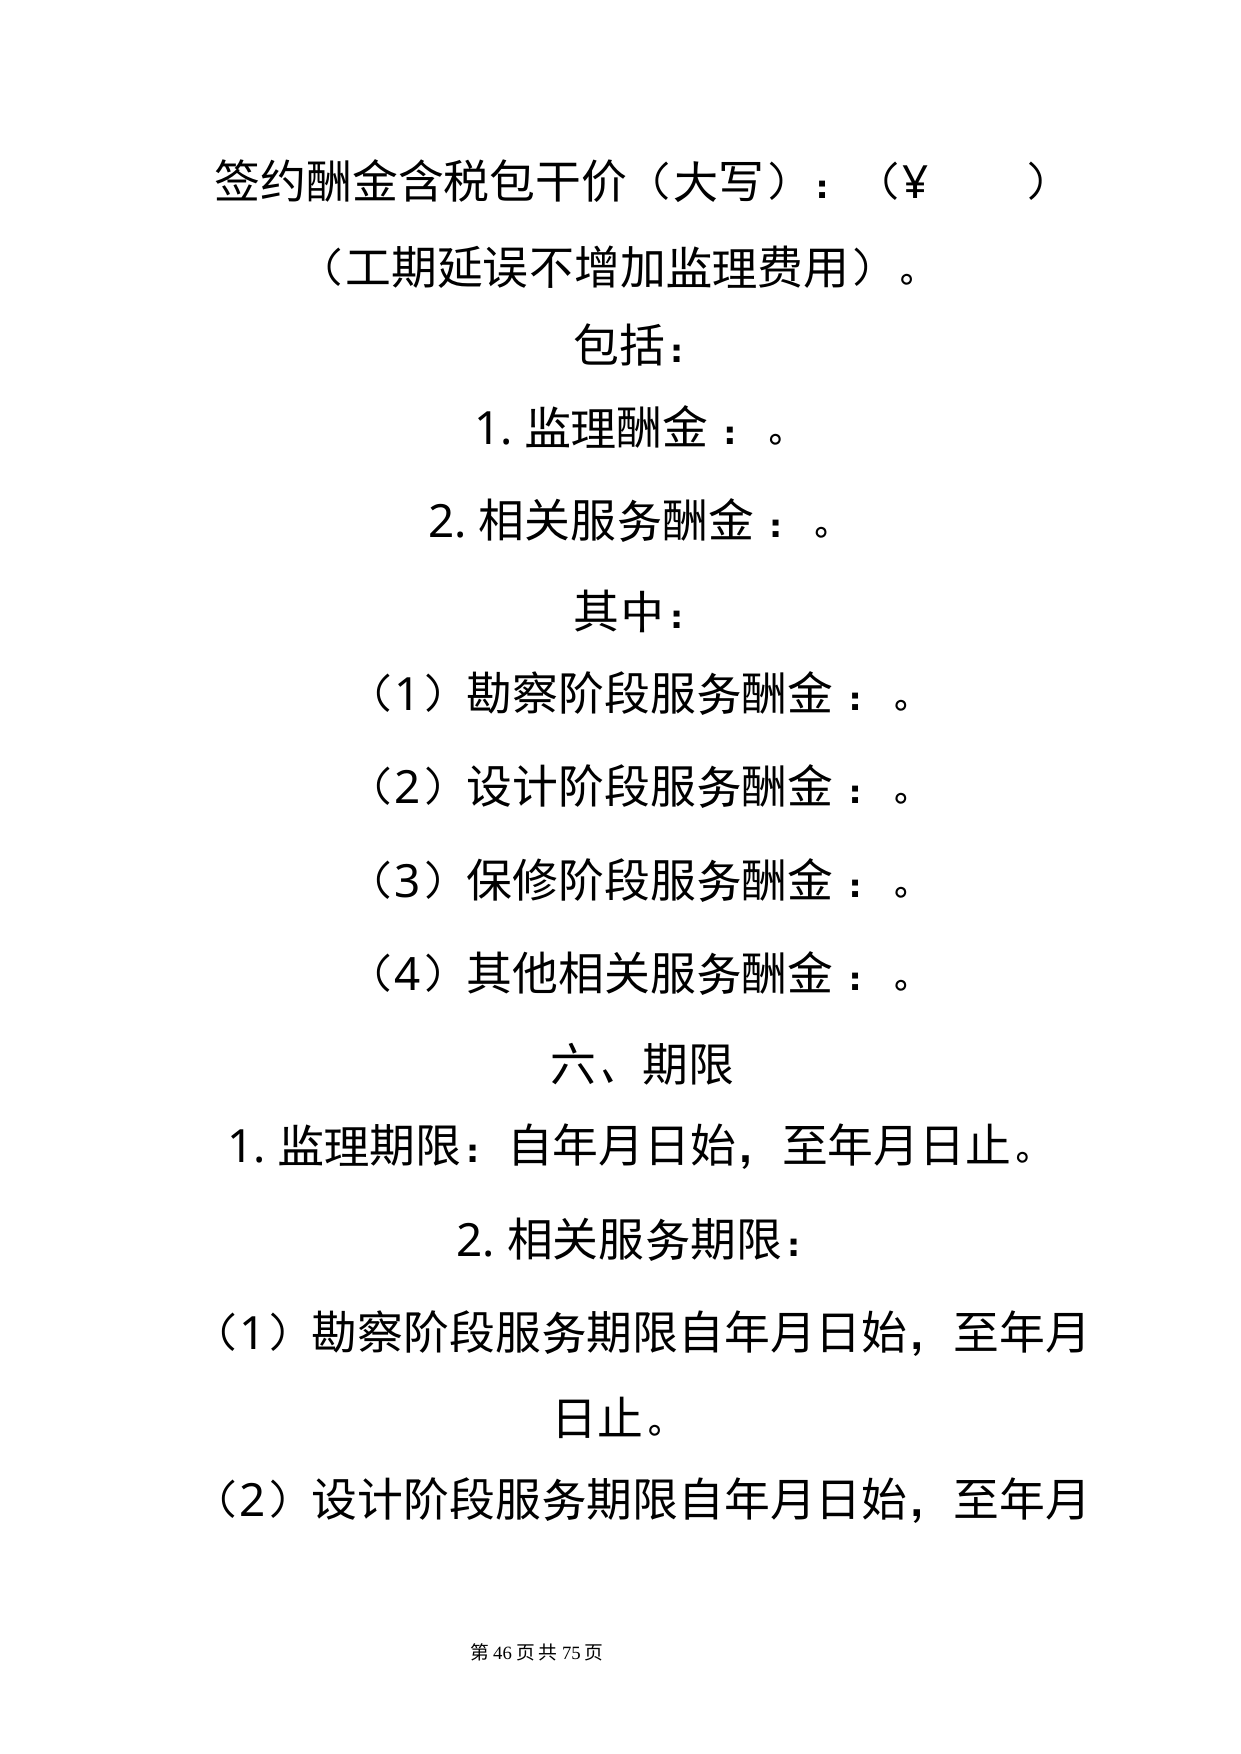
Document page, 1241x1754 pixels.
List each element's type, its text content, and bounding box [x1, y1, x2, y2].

text 签约酬金含税包干价（大写）：（¥ ）（工期延误不增加监理费用）。 [136, 150, 1104, 291]
text 1. 监理酬金 ：。 [136, 395, 1104, 458]
text （4）其他相关服务酬金 ：。 [136, 942, 1104, 1004]
text 其中： [136, 582, 1104, 635]
text （3）保修阶段服务酬金 ：。 [136, 848, 1104, 910]
text 2. 相关服务期限： [136, 1207, 1104, 1269]
text 包括： [136, 317, 1104, 369]
text 1. 监理期限：自年月日始，至年月日止。 [136, 1113, 1104, 1176]
text （1）勘察阶段服务酬金 ：。 [136, 661, 1104, 723]
text 2. 相关服务酬金 ：。 [136, 489, 1104, 551]
text 六、期限 [136, 1035, 1104, 1087]
text （1）勘察阶段服务期限自年月日始，至年月日止。 [136, 1301, 1104, 1441]
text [136, 1468, 1104, 1530]
text （2）设计阶段服务酬金 ：。 [136, 754, 1104, 817]
